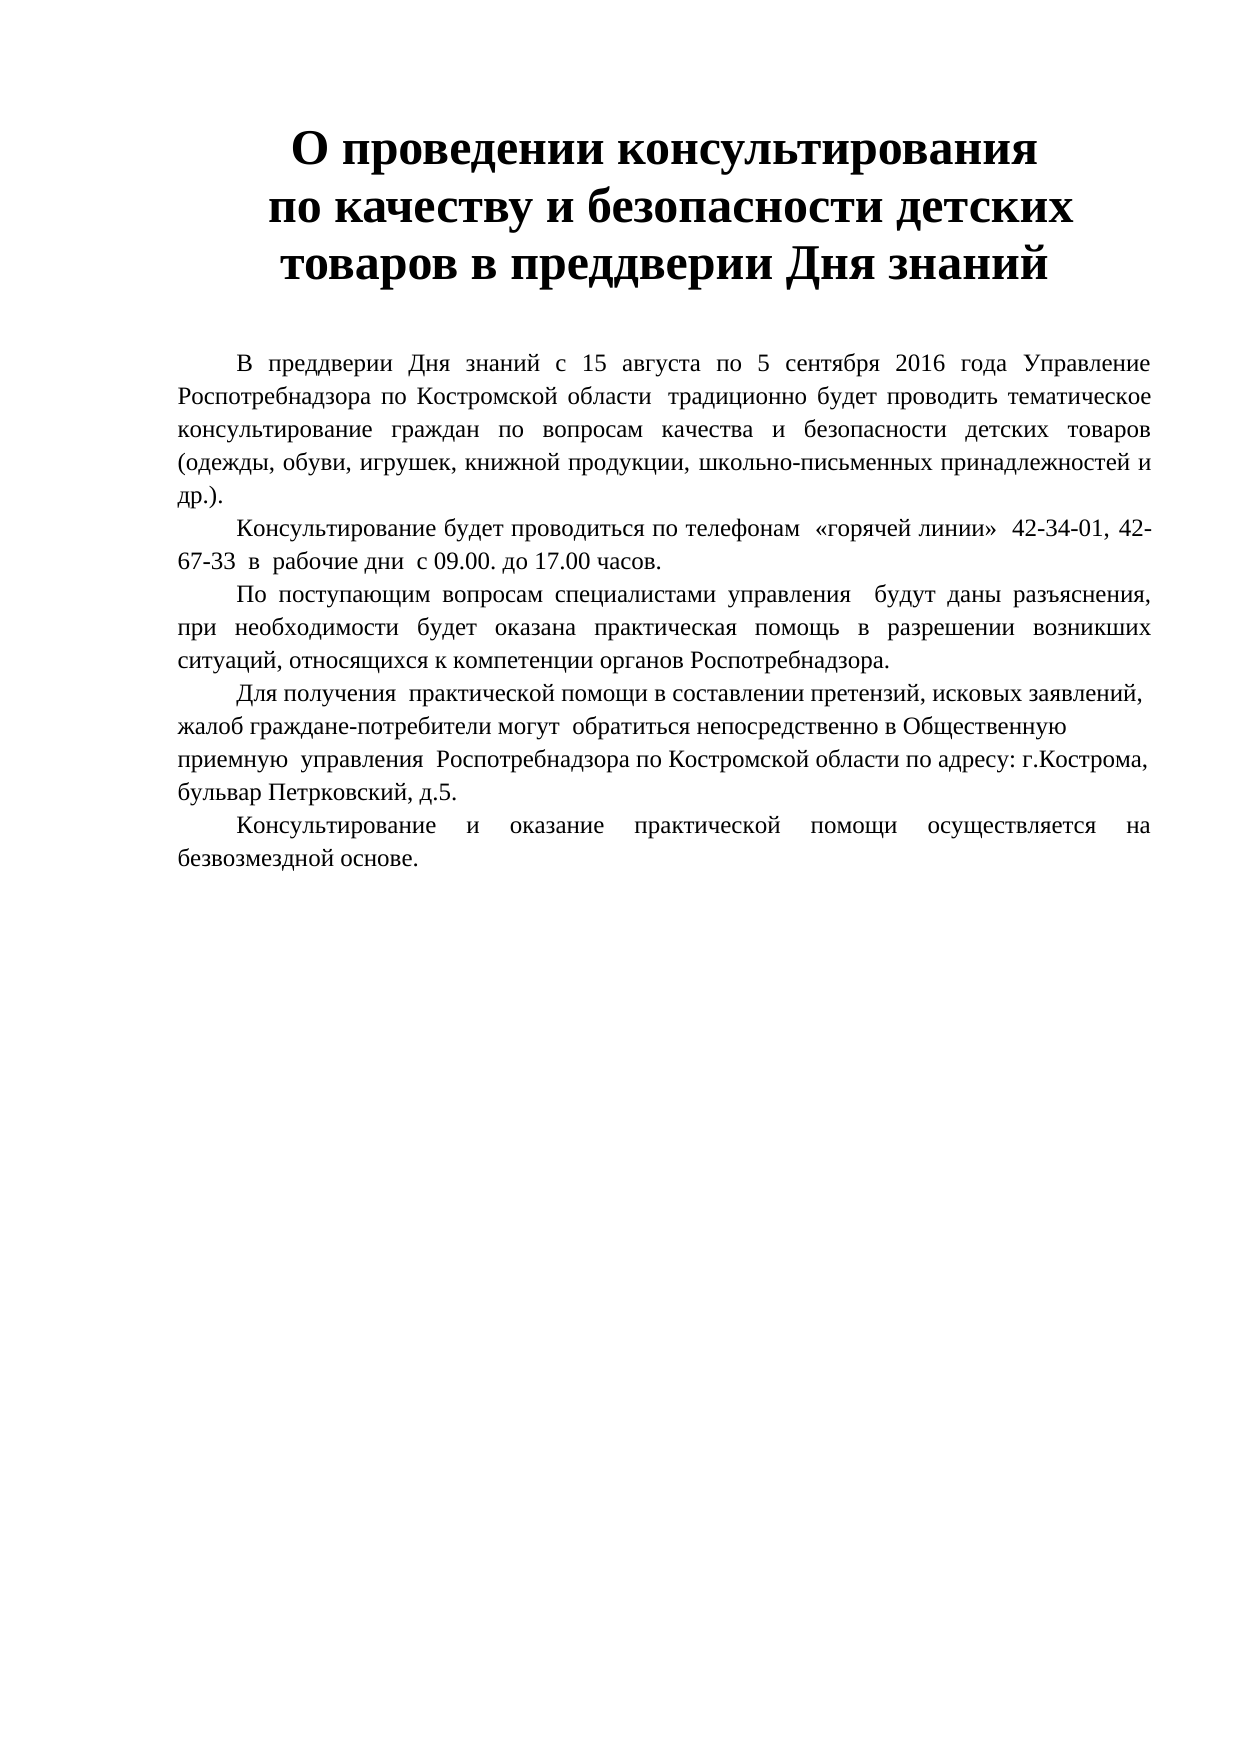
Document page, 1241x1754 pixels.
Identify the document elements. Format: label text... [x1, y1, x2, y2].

text О проведении консультирования [177, 118, 1152, 176]
text В преддверии Дня знаний с 15 августа по 5 сентября 2016 года Управление Роспотребнадзора по Костромской области традиционно будет проводить тематическое консультирование граждан по вопросам качества и безопасности детских товаров (одежды, обуви, игрушек, книжной продукции, школьно-письменных принадлежностей и др.). [177, 348, 1152, 509]
text Консультирование и оказание практической помощи осуществляется на безвозмездной основе. [177, 810, 1152, 872]
text по качеству и безопасности детских товаров в преддверии Дня знаний [177, 176, 1152, 291]
text По поступающим вопросам специалистами управления будут даны разъяснения, при необходимости будет оказана практическая помощь в разрешении возникших ситуаций, относящихся к компетенции органов Роспотребнадзора. [177, 579, 1152, 674]
text Для получения практической помощи в составлении претензий, исковых заявлений, жалоб граждане-потребители могут обратиться непосредственно в Общественную приемную управления Роспотребнадзора по Костромской области по адресу: г.Кострома, бульвар Петрковский, д.5. [177, 678, 1152, 806]
text Консультирование будет проводиться по телефонам «горячей линии» 42-34-01, 42-67-33 в рабочие дни с 09.00. до 17.00 часов. [177, 513, 1152, 575]
